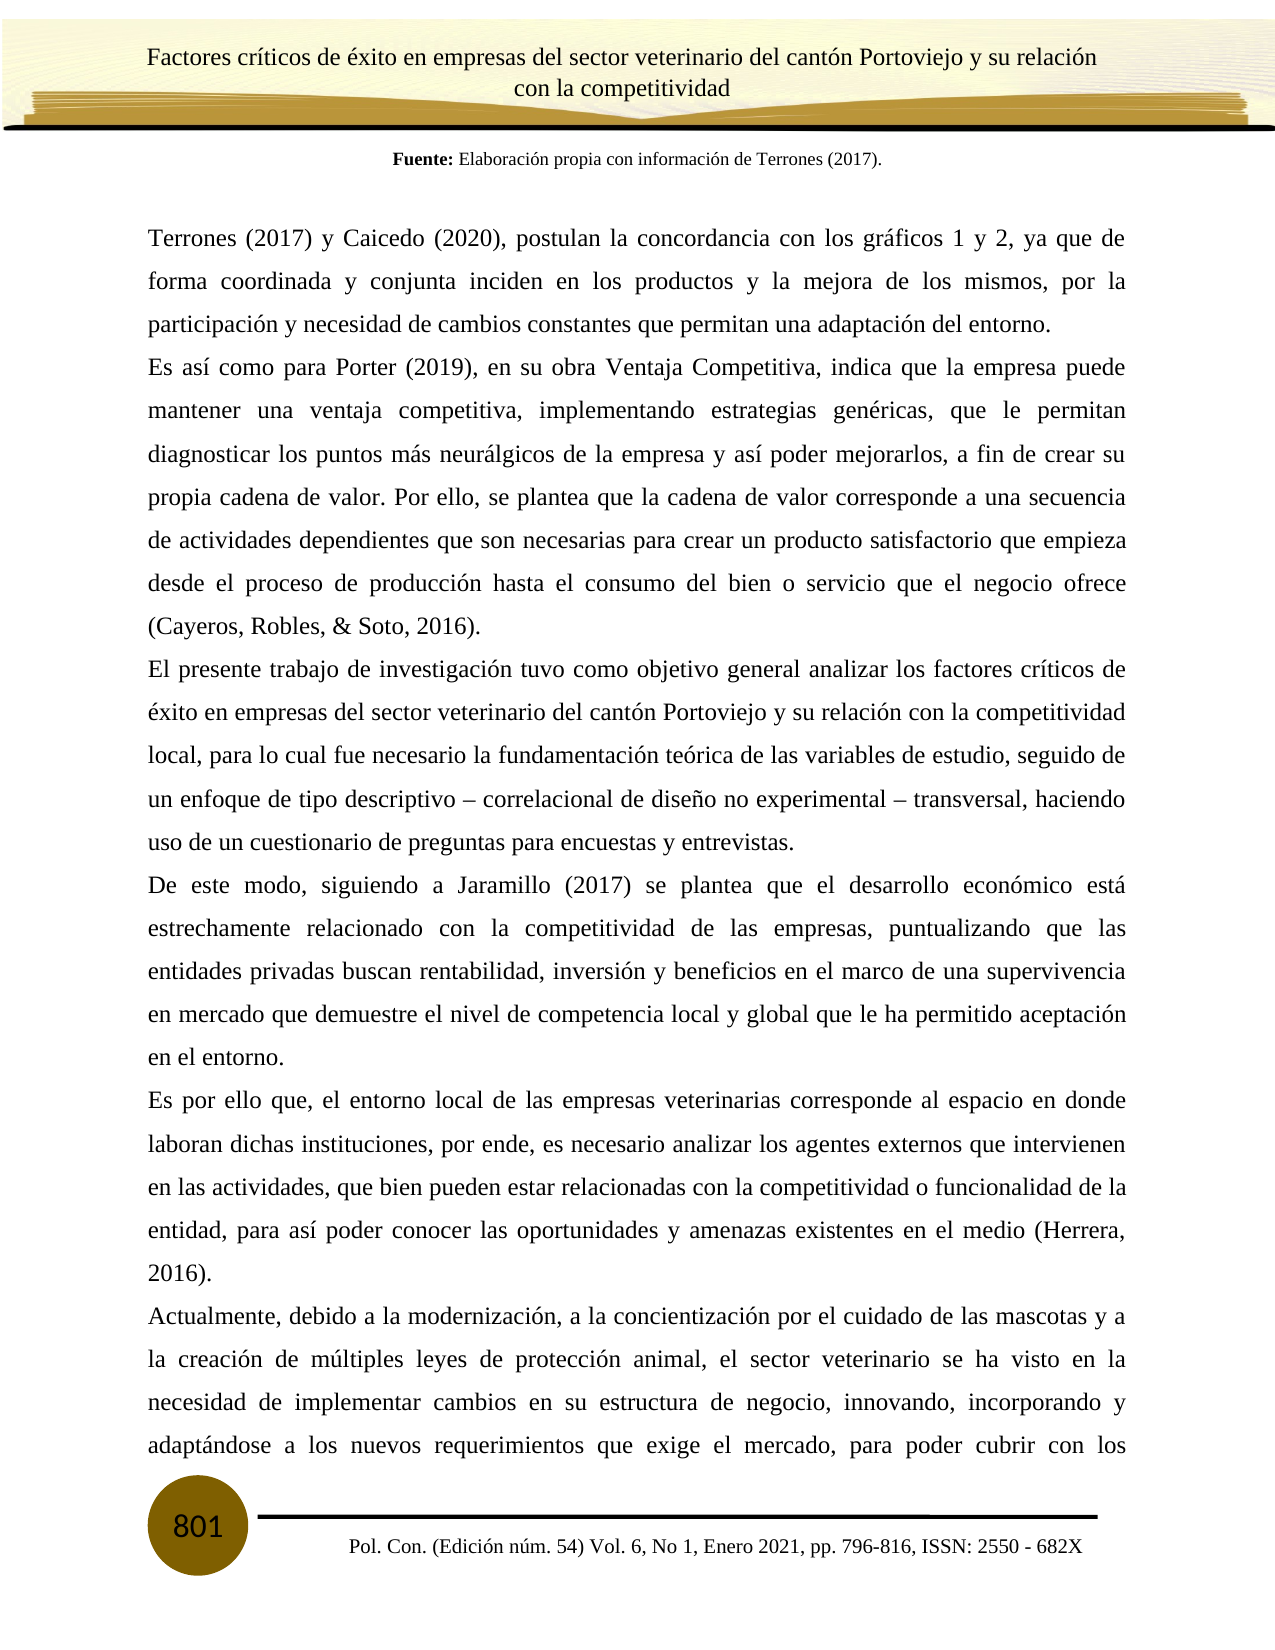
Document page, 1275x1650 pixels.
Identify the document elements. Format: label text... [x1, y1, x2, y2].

text De este modo, siguiendo a Jaramillo (2017) se plantea que el desarrollo económico está estrechamente relacionado con la competitividad de las empresas, puntualizando que las entidades privadas buscan rentabilidad, inversión y beneficios en el marco de una supervivencia en mercado que demuestre el nivel de competencia local y global que le ha permitido aceptación en el entorno. [148, 870, 1127, 1071]
text Es así como para Porter (2019), en su obra Ventaja Competitiva, indica que la empresa puede mantener una ventaja competitiva, implementando estrategias genéricas, que le permitan diagnosticar los puntos más neurálgicos de la empresa y así poder mejorarlos, a fin de crear su propia cadena de valor. Por ello, se plantea que la cadena de valor corresponde a una secuencia de actividades dependientes que son necesarias para crear un producto satisfactorio que empieza desde el proceso de producción hasta el consumo del bien o servicio que el negocio ofrece (Cayeros, Robles, & Soto, 2016). [148, 352, 1127, 640]
text Terrones (2017) y Caicedo (2020), postulan la concordancia con los gráficos 1 y 2, ya que de forma coordinada y conjunta inciden en los productos y la mejora de los mismos, por la participación y necesidad de cambios constantes que permitan una adaptación del entorno. [148, 223, 1127, 338]
picture [2, 19, 1275, 132]
text El presente trabajo de investigación tuvo como objetivo general analizar los factores críticos de éxito en empresas del sector veterinario del cantón Portoviejo y su relación con la competitividad local, para lo cual fue necesario la fundamentación teórica de las variables de estudio, seguido de un enfoque de tipo descriptivo – correlacional de diseño no experimental – transversal, haciendo uso de un cuestionario de preguntas para encuestas y entrevistas. [148, 654, 1127, 856]
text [148, 1301, 1127, 1459]
text Es por ello que, el entorno local de las empresas veterinarias corresponde al espacio en donde laboran dichas instituciones, por ende, es necesario analizar los agentes externos que intervienen en las actividades, que bien pueden estar relacionadas con la competitividad o funcionalidad de la entidad, para así poder conocer las oportunidades y amenazas existentes en el medio (Herrera, 2016). [148, 1086, 1127, 1287]
text Fuente: Elaboración propia con información de Terrones (2017). [148, 148, 1127, 169]
